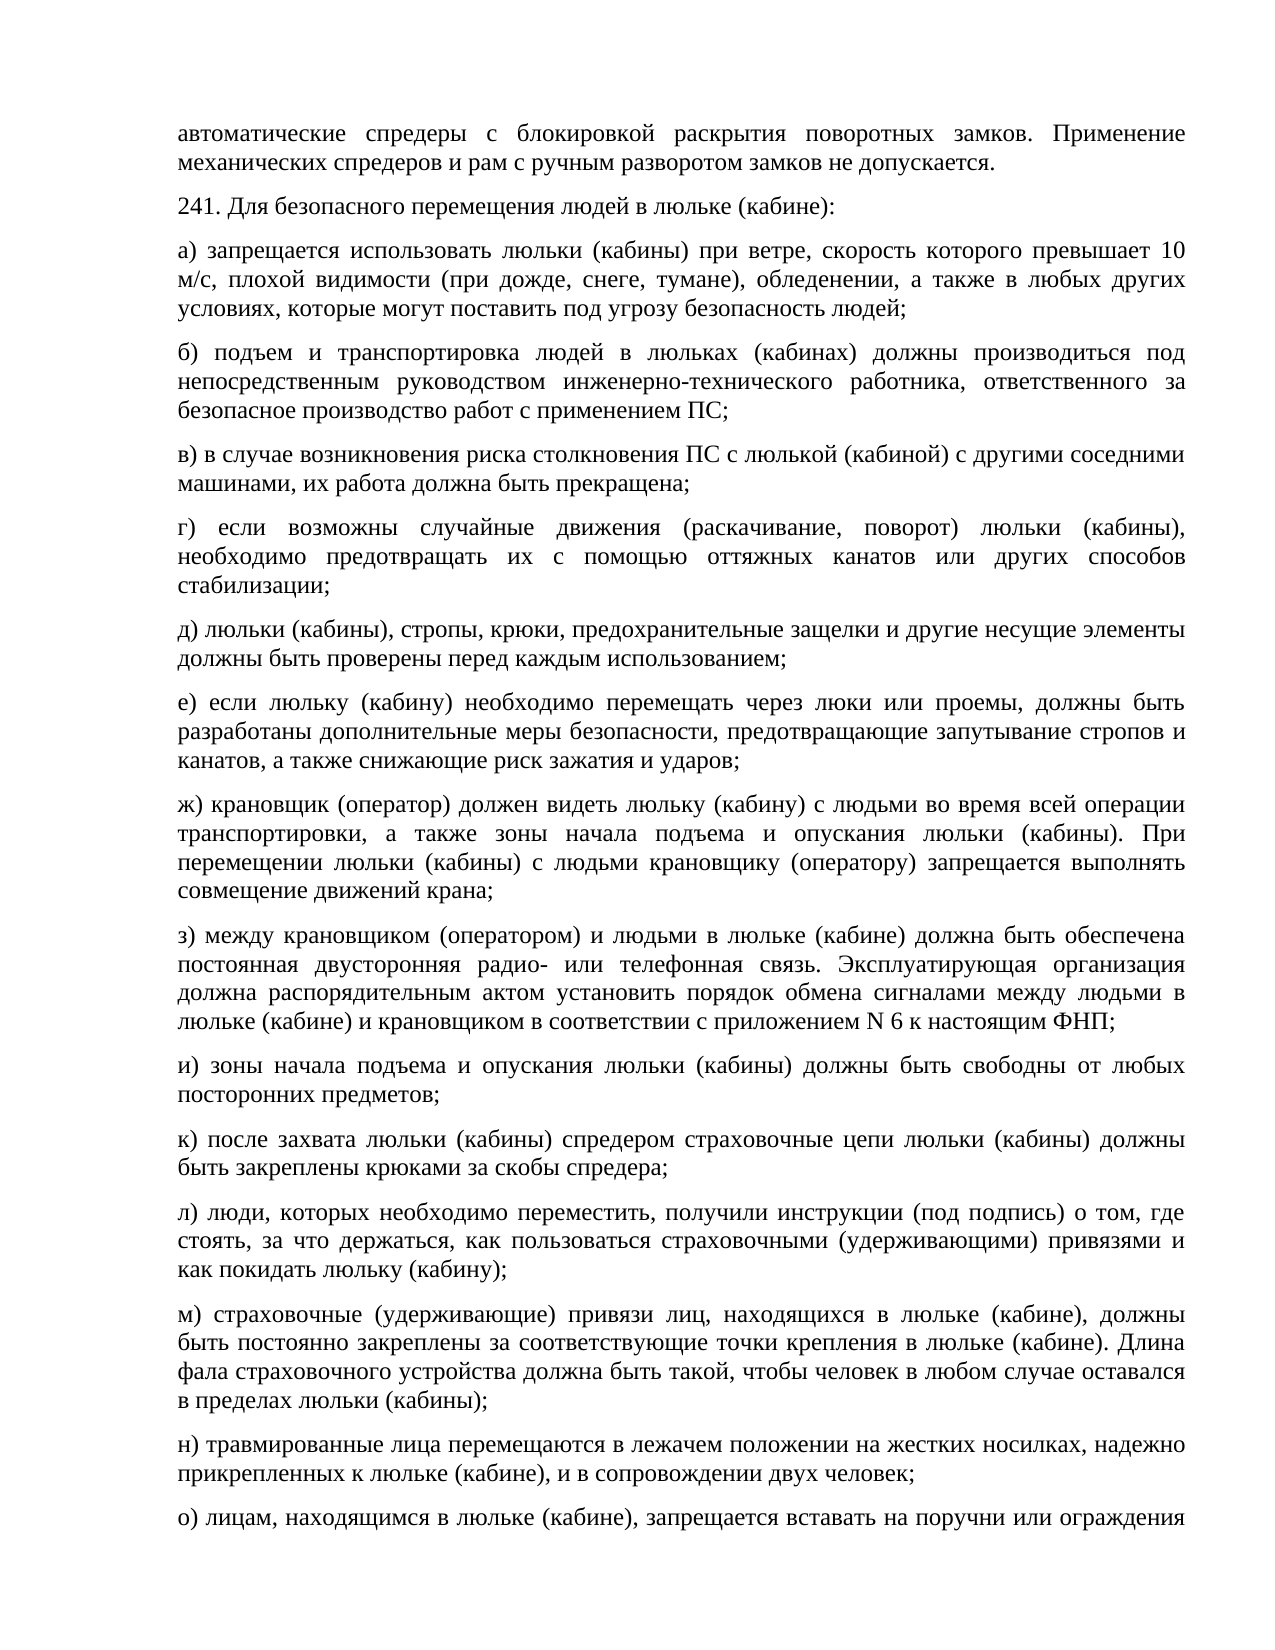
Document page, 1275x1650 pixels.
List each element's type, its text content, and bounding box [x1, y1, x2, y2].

text н) травмированные лица перемещаются в лежачем положении на жестких носилках, надежно прикрепленных к люльке (кабине), и в сопровождении двух человек; [177, 1429, 1186, 1487]
text а) запрещается использовать люльки (кабины) при ветре, скорость которого превышает 10 м/с, плохой видимости (при дожде, снеге, тумане), обледенении, а также в любых других условиях, которые могут поставить под угрозу безопасность людей; [177, 236, 1186, 322]
text з) между крановщиком (оператором) и людьми в люльке (кабине) должна быть обеспечена постоянная двусторонняя радио- или телефонная связь. Эксплуатирующая организация должна распорядительным актом установить порядок обмена сигналами между людьми в люльке (кабине) и крановщиком в соответствии с приложением N 6 к настоящим ФНП; [177, 920, 1186, 1035]
text л) люди, которых необходимо переместить, получили инструкции (под подпись) о том, где стоять, за что держаться, как пользоваться страховочными (удерживающими) привязями и как покидать люльку (кабину); [177, 1197, 1186, 1283]
text в) в случае возникновения риска столкновения ПС с люлькой (кабиной) с другими соседними машинами, их работа должна быть прекращена; [177, 439, 1186, 497]
text м) страховочные (удерживающие) привязи лиц, находящихся в люльке (кабине), должны быть постоянно закреплены за соответствующие точки крепления в люльке (кабине). Длина фала страховочного устройства должна быть такой, чтобы человек в любом случае оставался в пределах люльки (кабины); [177, 1299, 1186, 1414]
text 241. Для безопасного перемещения людей в люльке (кабине): [177, 191, 1186, 220]
text б) подъем и транспортировка людей в люльках (кабинах) должны производиться под непосредственным руководством инженерно-технического работника, ответственного за безопасное производство работ с применением ПС; [177, 337, 1186, 424]
text и) зоны начала подъема и опускания люльки (кабины) должны быть свободны от любых посторонних предметов; [177, 1051, 1186, 1108]
text к) после захвата люльки (кабины) спредером страховочные цепи люльки (кабины) должны быть закреплены крюками за скобы спредера; [177, 1124, 1186, 1181]
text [177, 1502, 1186, 1531]
text ж) крановщик (оператор) должен видеть люльку (кабину) с людьми во время всей операции транспортировки, а также зоны начала подъема и опускания люльки (кабины). При перемещении люльки (кабины) с людьми крановщику (оператору) запрещается выполнять совмещение движений крана; [177, 789, 1186, 904]
text г) если возможны случайные движения (раскачивание, поворот) люльки (кабины), необходимо предотвращать их с помощью оттяжных канатов или других способов стабилизации; [177, 512, 1186, 599]
text д) люльки (кабины), стропы, крюки, предохранительные защелки и другие несущие элементы должны быть проверены перед каждым использованием; [177, 614, 1186, 672]
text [177, 118, 1186, 176]
text е) если люльку (кабину) необходимо перемещать через люки или проемы, должны быть разработаны дополнительные меры безопасности, предотвращающие запутывание стропов и канатов, а также снижающие риск зажатия и ударов; [177, 687, 1186, 774]
